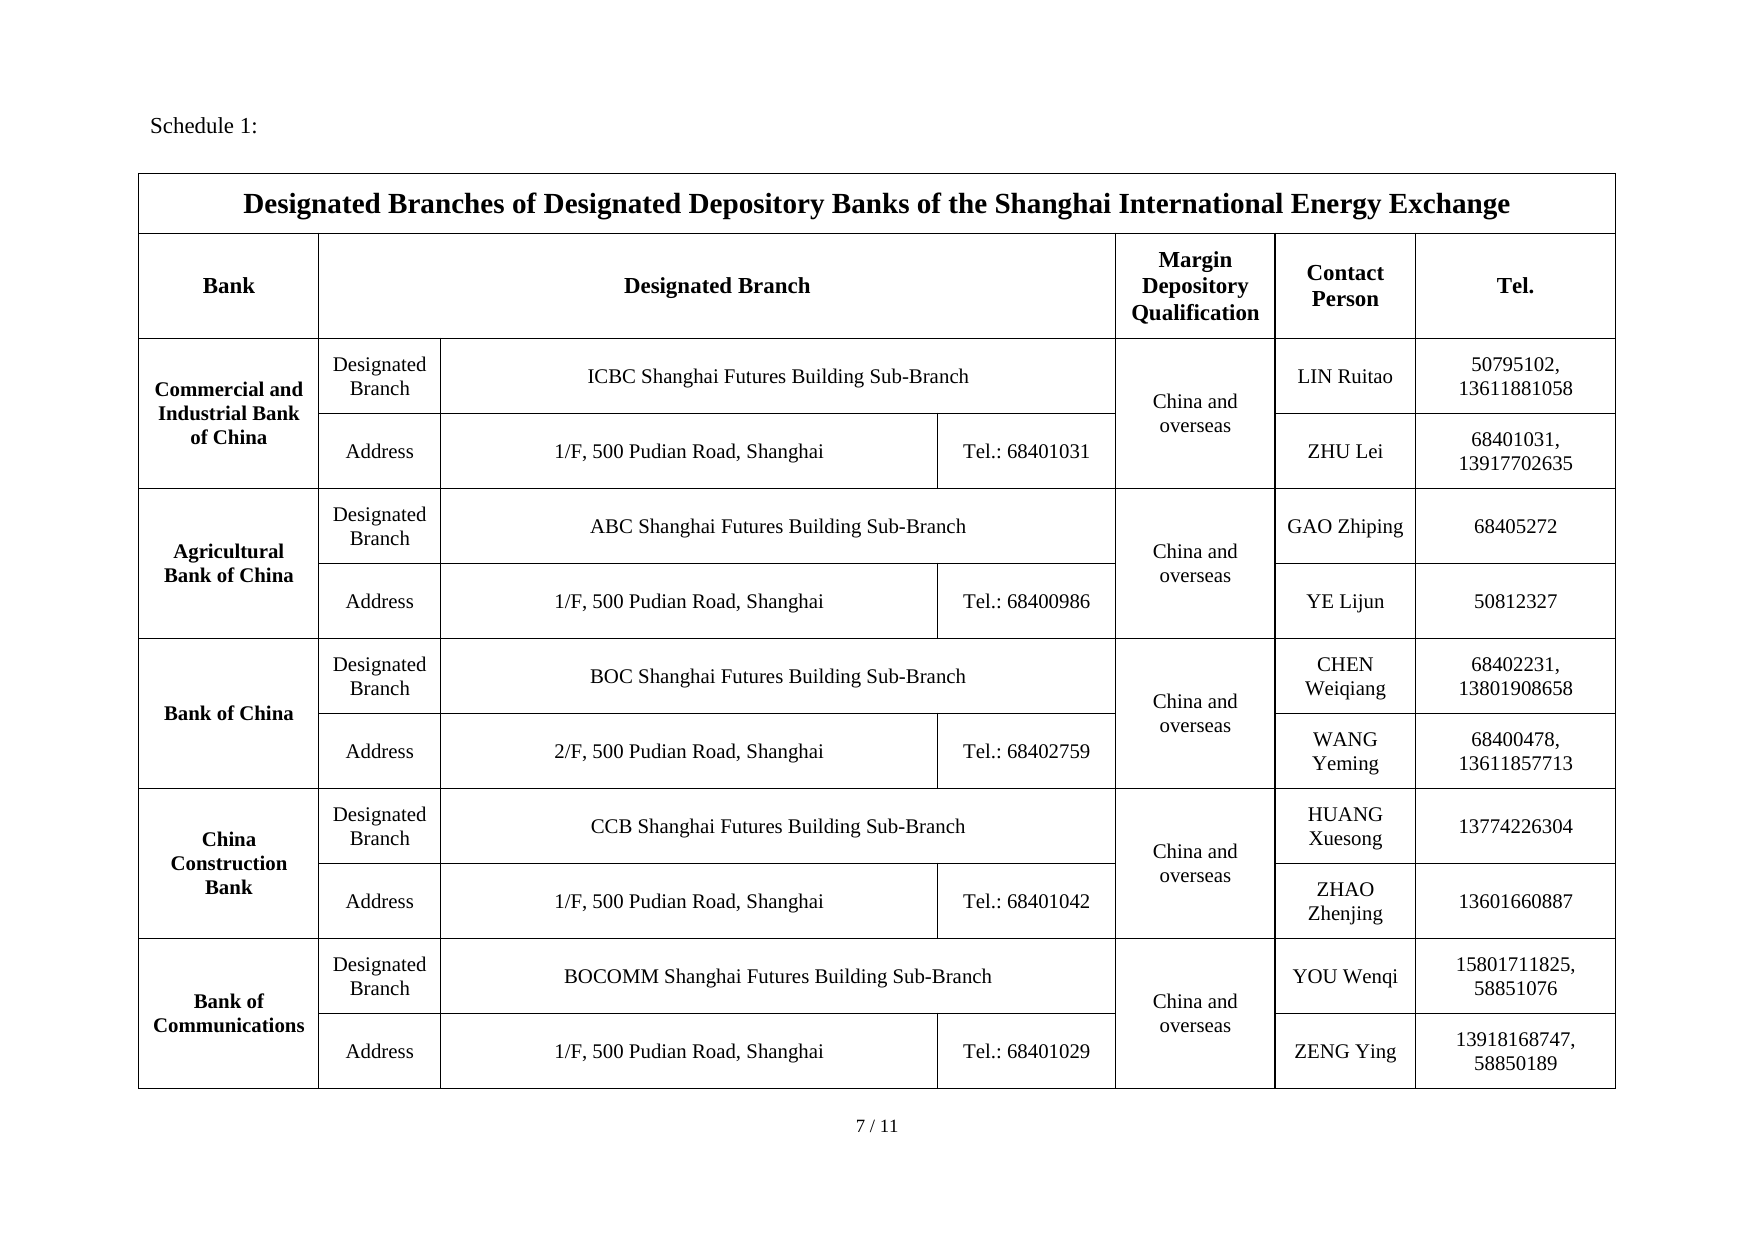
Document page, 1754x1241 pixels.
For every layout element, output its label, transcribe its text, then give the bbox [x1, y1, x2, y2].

table_cell GAO Zhiping [1276, 489, 1415, 563]
table_cell 15801711825, 58851076 [1416, 939, 1615, 1013]
table_cell Designated Branch [319, 789, 440, 863]
table_cell BOCOMM Shanghai Futures Building Sub-Branch [441, 939, 1115, 1013]
table_cell 68401031, 13917702635 [1416, 414, 1615, 488]
table_cell CHEN Weiqiang [1276, 639, 1415, 713]
table_cell 2/F, 500 Pudian Road, Shanghai [441, 714, 937, 788]
table_cell Agricultural Bank of China [139, 489, 318, 638]
table_cell 13774226304 [1416, 789, 1615, 863]
table_cell China and overseas [1116, 939, 1274, 1088]
table_cell YOU Wenqi [1276, 939, 1415, 1013]
table_cell Address [319, 864, 440, 938]
table_cell HUANG Xuesong [1276, 789, 1415, 863]
table_cell Tel. [1416, 234, 1615, 338]
table_cell Tel.: 68401031 [938, 414, 1115, 488]
table_cell CCB Shanghai Futures Building Sub-Branch [441, 789, 1115, 863]
table_cell 1/F, 500 Pudian Road, Shanghai [441, 414, 937, 488]
table_cell Address [319, 564, 440, 638]
table_cell 50812327 [1416, 564, 1615, 638]
table_cell BOC Shanghai Futures Building Sub-Branch [441, 639, 1115, 713]
table_cell 68405272 [1416, 489, 1615, 563]
table_cell Designated Branch [319, 939, 440, 1013]
table_cell 1/F, 500 Pudian Road, Shanghai [441, 864, 937, 938]
table_cell Bank [139, 234, 318, 338]
table_cell 50795102, 13611881058 [1416, 339, 1615, 413]
table_cell Tel.: 68400986 [938, 564, 1115, 638]
table_cell 1/F, 500 Pudian Road, Shanghai [441, 564, 937, 638]
table_cell China and overseas [1116, 789, 1274, 938]
table_cell ZENG Ying [1276, 1014, 1415, 1088]
table_cell Bank of Communications [139, 939, 318, 1088]
table_cell ABC Shanghai Futures Building Sub-Branch [441, 489, 1115, 563]
table_cell Contact Person [1276, 234, 1415, 338]
table_cell China and overseas [1116, 339, 1274, 488]
table_cell Margin Depository Qualification [1116, 234, 1274, 338]
table_header Designated Branches of Designated Depository Banks of the Shanghai International Energy Exchange [139, 174, 1615, 232]
table_cell Commercial and Industrial Bank of China [139, 339, 318, 488]
table_cell Tel.: 68401029 [938, 1014, 1115, 1088]
table_cell Designated Branch [319, 489, 440, 563]
table_cell 68402231, 13801908658 [1416, 639, 1615, 713]
table_cell Tel.: 68401042 [938, 864, 1115, 938]
table_cell 1/F, 500 Pudian Road, Shanghai [441, 1014, 937, 1088]
table_cell 13918168747, 58850189 [1416, 1014, 1615, 1088]
table_cell Address [319, 714, 440, 788]
table_cell ZHU Lei [1276, 414, 1415, 488]
table_cell 68400478, 13611857713 [1416, 714, 1615, 788]
table_cell Bank of China [139, 639, 318, 788]
table_cell Tel.: 68402759 [938, 714, 1115, 788]
table_cell Designated Branch [319, 639, 440, 713]
table_cell Address [319, 414, 440, 488]
table_cell China and overseas [1116, 639, 1274, 788]
table_cell LIN Ruitao [1276, 339, 1415, 413]
table_cell China Construction Bank [139, 789, 318, 938]
table_cell YE Lijun [1276, 564, 1415, 638]
table_cell ZHAO Zhenjing [1276, 864, 1415, 938]
table_cell Designated Branch [319, 234, 1115, 338]
table_cell China and overseas [1116, 489, 1274, 638]
table_cell WANG Yeming [1276, 714, 1415, 788]
table_cell ICBC Shanghai Futures Building Sub-Branch [441, 339, 1115, 413]
table_cell Designated Branch [319, 339, 440, 413]
table_cell Address [319, 1014, 440, 1088]
table_cell 13601660887 [1416, 864, 1615, 938]
text Schedule 1: [150, 112, 1604, 139]
